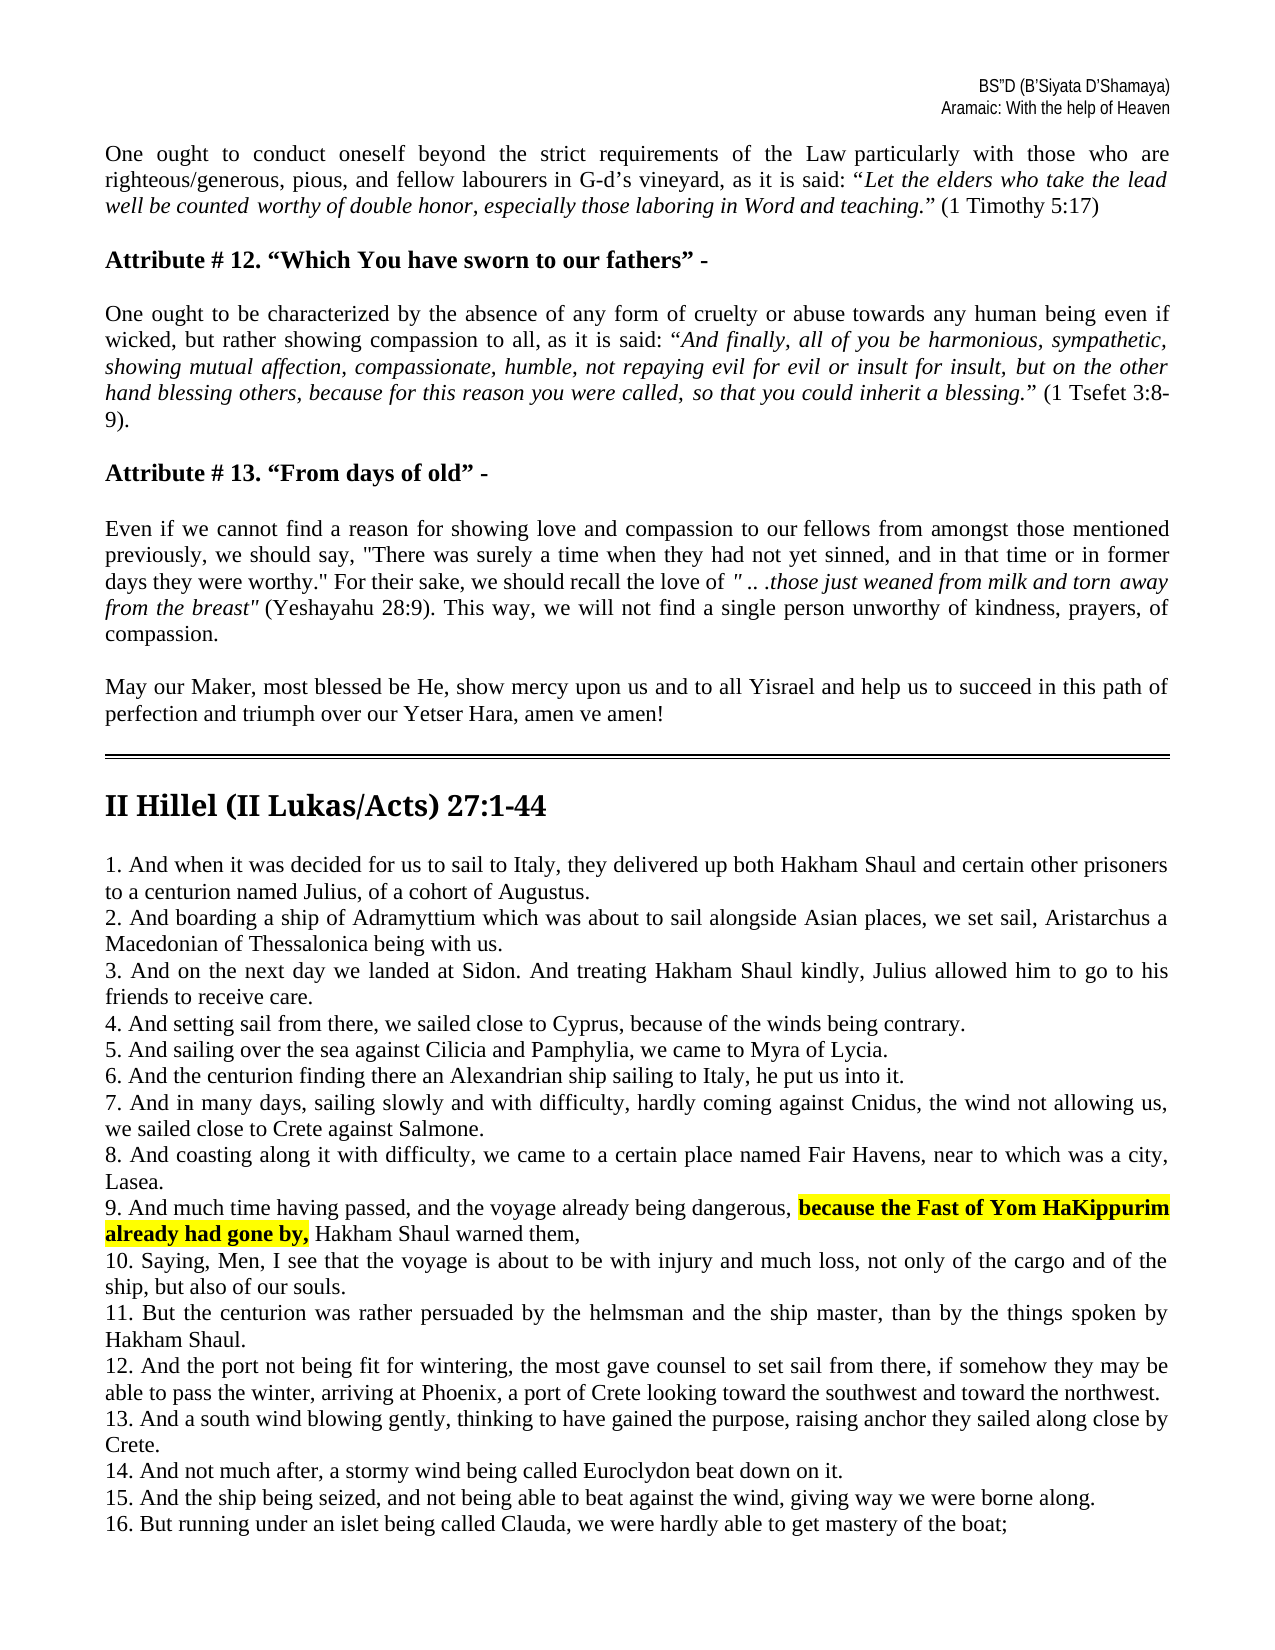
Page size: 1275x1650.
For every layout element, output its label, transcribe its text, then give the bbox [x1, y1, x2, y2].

text 8. And coasting along it with difficulty, we came to a certain place named Fair Havens, near to which was a city, Lasea. [105, 1141, 1170, 1194]
text 3. And on the next day we landed at Sidon. And treating Hakham Shaul kindly, Julius allowed him to go to his friends to receive care. [105, 957, 1170, 1009]
text 7. And in many days, sailing slowly and with difficulty, hardly coming against Cnidus, the wind not allowing us, we sailed close to Crete against Salmone. [105, 1089, 1170, 1141]
text 16. But running under an islet being called Clauda, we were hardly able to get mastery of the boat; [105, 1510, 1170, 1537]
text 6. And the centurion finding there an Alexandrian ship sailing to Italy, he put us into it. [105, 1062, 1170, 1089]
text 13. And a south wind blowing gently, thinking to have gained the purpose, raising anchor they sailed along close by Crete. [105, 1405, 1170, 1458]
text 14. And not much after, a stormy wind being called Euroclydon beat down on it. [105, 1458, 1170, 1484]
text 1. And when it was decided for us to sail to Italy, they delivered up both Hakham Shaul and certain other prisoners to a centurion named Julius, of a cohort of Augustus. [105, 851, 1170, 904]
text 9. And much time having passed, and the voyage already being dangerous, because the Fast of Yom HaKippurim already had gone by, Hakham Shaul warned them, [105, 1194, 1170, 1247]
text Even if we cannot find a reason for showing love and compassion to our fellows from amongst those mentioned previously, we should say, "There was surely a time when they had not yet sinned, and in ‎that time or in former days they were worthy." For their sake, we should recall the love of " .. .those just weaned from milk and torn ‎away from the breast" (Yeshayahu 28:9). This way, we will not find a single person unworthy of kindness, prayers, of compassion. [105, 515, 1170, 647]
text 5. And sailing over the sea against Cilicia and Pamphylia, we came to Myra of Lycia. [105, 1036, 1170, 1062]
text Attribute # 12. “Which You have sworn to our fathers” - ‎ [105, 245, 1170, 274]
text 10. Saying, Men, I see that the voyage is about to be with injury and much loss, not only of the cargo and of the ship, but also of our souls. [105, 1247, 1170, 1299]
text Attribute # 13. “From days of old” - [105, 458, 1170, 487]
text 12. And the port not being fit for wintering, the most gave counsel to set sail from there, if somehow they may be able to pass the winter, arriving at Phoenix, a port of Crete looking toward the southwest and toward the northwest. [105, 1352, 1170, 1405]
text 2. And boarding a ship of Adramyttium which was about to sail alongside Asian places, we set sail, Aristarchus a Macedonian of Thessalonica being with us. [105, 904, 1170, 957]
text May our Maker, most blessed be He, show mercy upon us and to all Yisrael and help us to succeed in this path of perfection and triumph over our Yetser Hara, amen ve amen! [105, 673, 1170, 726]
text 15. And the ship being seized, and not being able to beat against the wind, giving way we were borne along. [105, 1484, 1170, 1510]
text 11. But the centurion was rather persuaded by the helmsman and the ship master, than by the things spoken by Hakham Shaul. [105, 1299, 1170, 1352]
text II Hillel (II Lukas/Acts) 27:1-44 [105, 785, 1170, 825]
text 4. And setting sail from there, we sailed close to Cyprus, because of the winds being contrary. [105, 1009, 1170, 1036]
text One ought to be characterized by the absence of any form of cruelty or abuse ‎towards any human being even if wicked, but rather showing compassion to all, ‎as it is said: “And finally, all of you be harmonious, sympathetic, showing mutual ‎affection, compassionate, humble, not repaying evil for evil or insult for insult, ‎but on the other hand blessing others, because for this reason you were called, ‎so that you could inherit a blessing.” (1 Tsefet 3:8-9).‎ [105, 300, 1170, 432]
text One ought to conduct oneself beyond the strict requirements of the Law ‎particularly with those who are righteous/generous, pious, and fellow labourers ‎in G-d’s vineyard, as it is said: “Let the elders who take the lead well be counted ‎worthy of double honor, especially those laboring in Word and teaching.” (1 ‎Timothy 5:17) ‎ [105, 140, 1170, 219]
